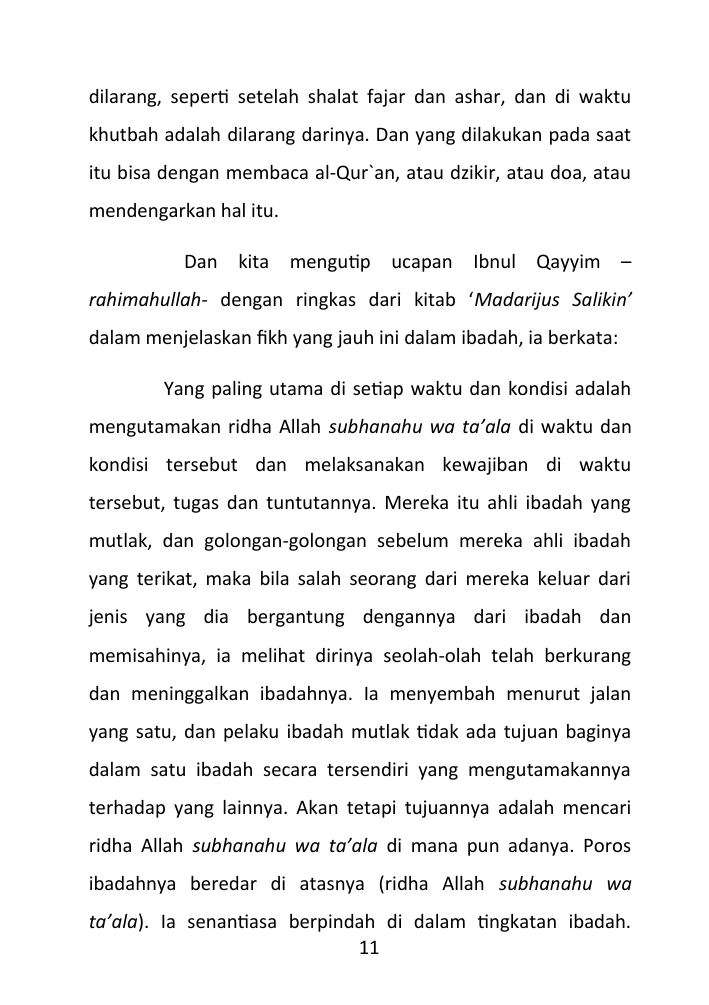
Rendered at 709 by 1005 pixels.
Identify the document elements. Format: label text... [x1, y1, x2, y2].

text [88, 375, 632, 934]
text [88, 83, 632, 223]
text Dan kita mengutip ucapan Ibnul Qayyim –rahimahullah- dengan ringkas dari kitab ‘Madarijus Salikin’ dalam menjelaskan fikh yang jauh ini dalam ibadah, ia berkata: [88, 248, 632, 350]
